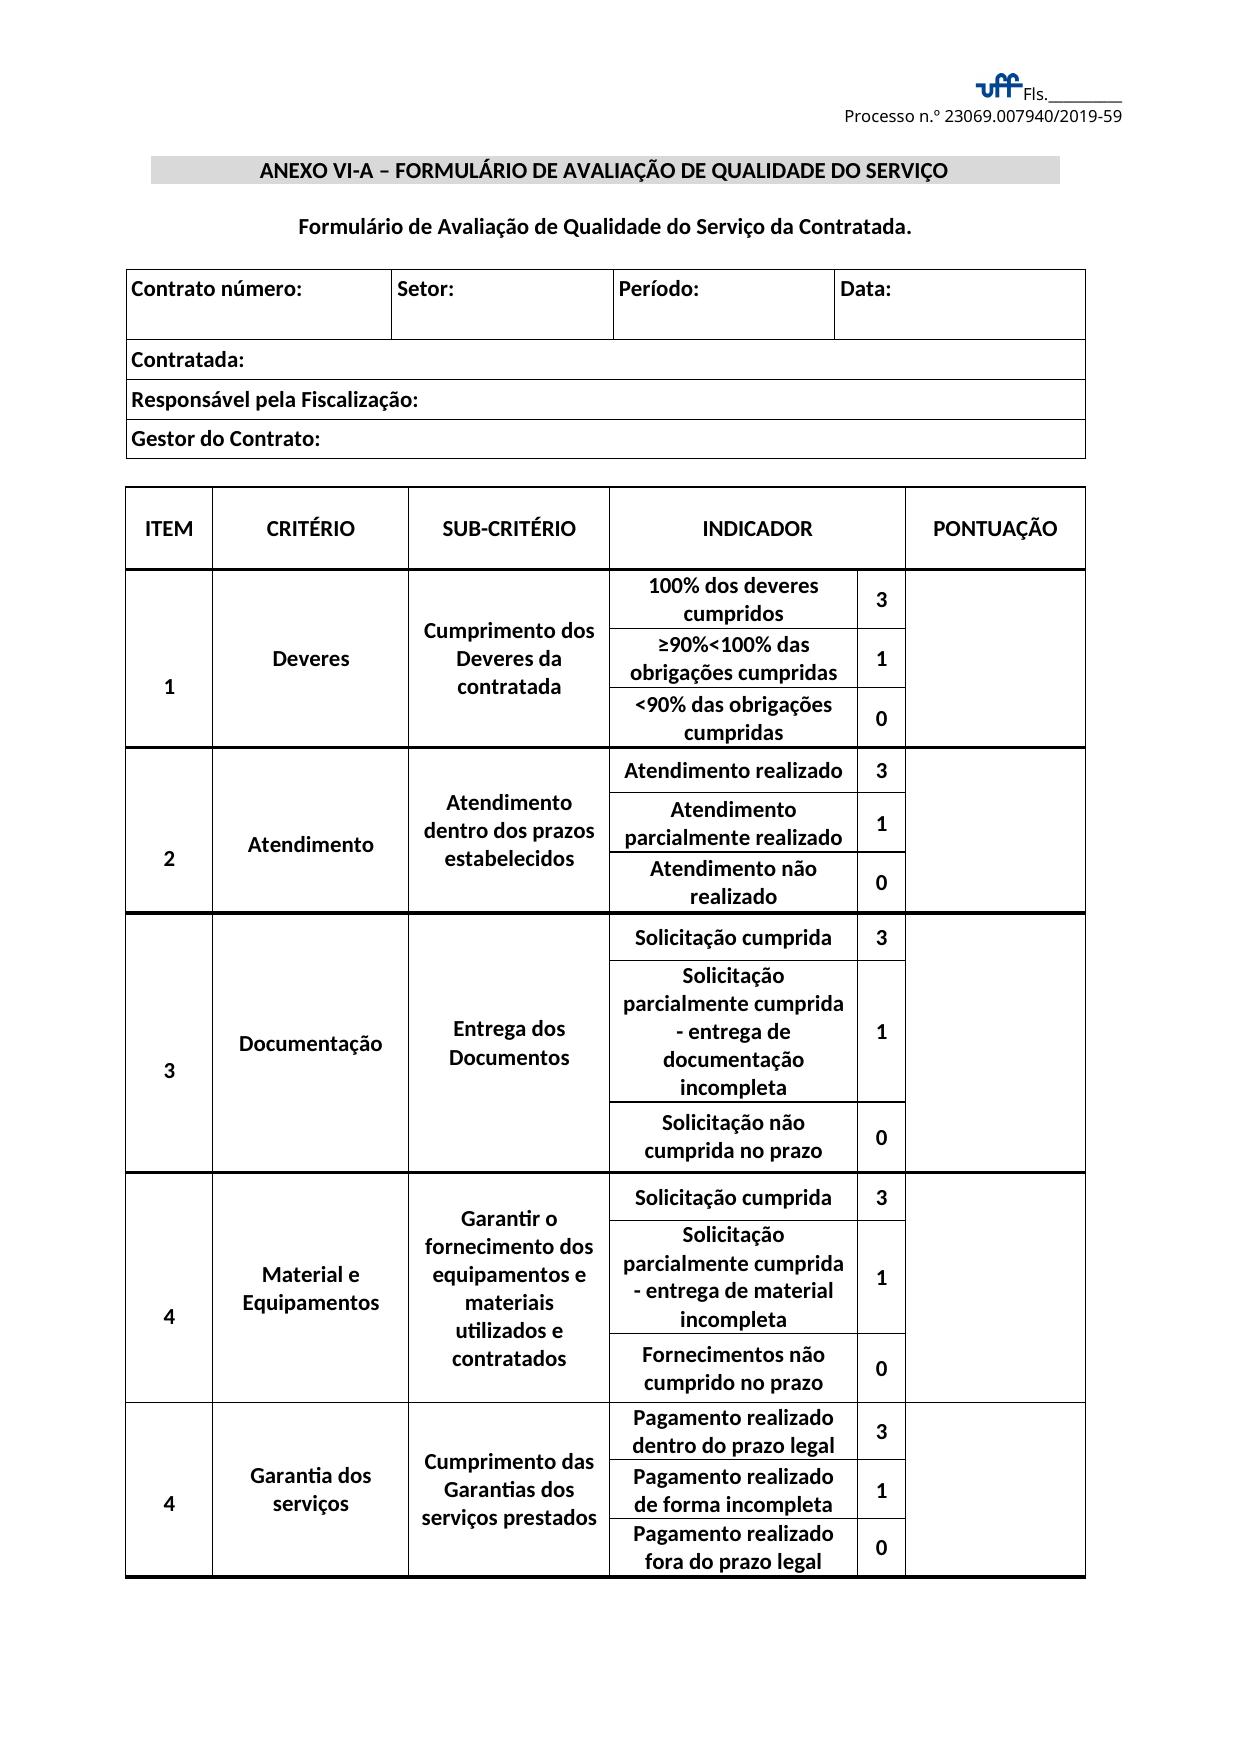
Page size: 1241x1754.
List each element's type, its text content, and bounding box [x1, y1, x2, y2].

table_cell 1 [858, 1460, 905, 1518]
table_cell 3 [858, 571, 905, 627]
table_cell 1 [126, 571, 212, 746]
table_header CRITÉRIO [213, 488, 408, 568]
table_header ANEXO VI-A – FORMULÁRIO DE AVALIAÇÃO DE QUALIDADE DO SERVIÇO [151, 156, 1060, 184]
table_cell Deveres [213, 571, 408, 746]
table_cell 0 [858, 853, 905, 911]
table_cell 0 [858, 1519, 905, 1575]
table_header PONTUAÇÃO [906, 488, 1085, 568]
table_header Período: [614, 270, 834, 339]
table_cell Cumprimento das Garantias dos serviços prestados [409, 1403, 609, 1575]
table_cell 0 [858, 1103, 905, 1171]
table_cell Garantia dos serviços [213, 1403, 408, 1575]
table_header ITEM [126, 488, 212, 568]
table_cell <90% das obrigações cumpridas [610, 688, 857, 746]
table_cell Solicitação cumprida [610, 1174, 857, 1219]
table_cell Responsável pela Fiscalização: [127, 380, 1085, 418]
table_cell ≥90%<100% das obrigações cumpridas [610, 629, 857, 687]
table_cell Material e Equipamentos [213, 1174, 408, 1402]
table_cell 3 [858, 749, 905, 792]
table_cell 0 [858, 1334, 905, 1402]
table_header Contrato número: [127, 270, 391, 339]
table_cell [906, 571, 1085, 746]
table_cell Entrega dos Documentos [409, 915, 609, 1171]
text Formulário de Avaliação de Qualidade do Serviço da Contratada. [89, 212, 1122, 240]
table_cell Atendimento realizado [610, 749, 857, 792]
table_cell [906, 749, 1085, 911]
table_cell Atendimento dentro dos prazos estabelecidos [409, 749, 609, 911]
table_cell Gestor do Contrato: [127, 420, 1085, 458]
table_header INDICADOR [610, 488, 905, 568]
table_cell Solicitação parcialmente cumprida - entrega de material incompleta [610, 1221, 857, 1333]
table_cell Fornecimentos não cumprido no prazo [610, 1334, 857, 1402]
table_cell Cumprimento dos Deveres da contratada [409, 571, 609, 746]
table_cell 3 [858, 915, 905, 960]
table_cell 4 [126, 1403, 212, 1575]
picture [975, 73, 1023, 100]
table_cell 1 [858, 1221, 905, 1333]
table_cell 0 [858, 688, 905, 746]
table_cell 1 [858, 629, 905, 687]
table_cell Solicitação parcialmente cumprida - entrega de documentação incompleta [610, 961, 857, 1101]
table_cell 4 [126, 1174, 212, 1402]
table_header Data: [835, 270, 1085, 339]
table_cell Pagamento realizado fora do prazo legal [610, 1519, 857, 1575]
table_cell Pagamento realizado dentro do prazo legal [610, 1403, 857, 1459]
table_cell Atendimento parcialmente realizado [610, 793, 857, 851]
table_cell Pagamento realizado de forma incompleta [610, 1460, 857, 1518]
table_cell Contratada: [127, 340, 1085, 379]
table_cell 1 [858, 793, 905, 851]
table_cell 3 [858, 1174, 905, 1219]
table_cell 100% dos deveres cumpridos [610, 571, 857, 627]
table_cell 3 [126, 915, 212, 1171]
table_cell Documentação [213, 915, 408, 1171]
table_cell [906, 915, 1085, 1171]
table_cell [906, 1403, 1085, 1575]
table_cell Solicitação cumprida [610, 915, 857, 960]
table_cell 1 [858, 961, 905, 1101]
table_cell Atendimento [213, 749, 408, 911]
table_cell Solicitação não cumprida no prazo [610, 1103, 857, 1171]
table_cell Garantir o fornecimento dos equipamentos e materiais utilizados e contratados [409, 1174, 609, 1402]
table_header SUB-CRITÉRIO [409, 488, 609, 568]
table_cell 3 [858, 1403, 905, 1459]
table_cell Atendimento não realizado [610, 853, 857, 911]
table_cell [906, 1174, 1085, 1402]
table_cell 2 [126, 749, 212, 911]
table_header Setor: [392, 270, 613, 339]
